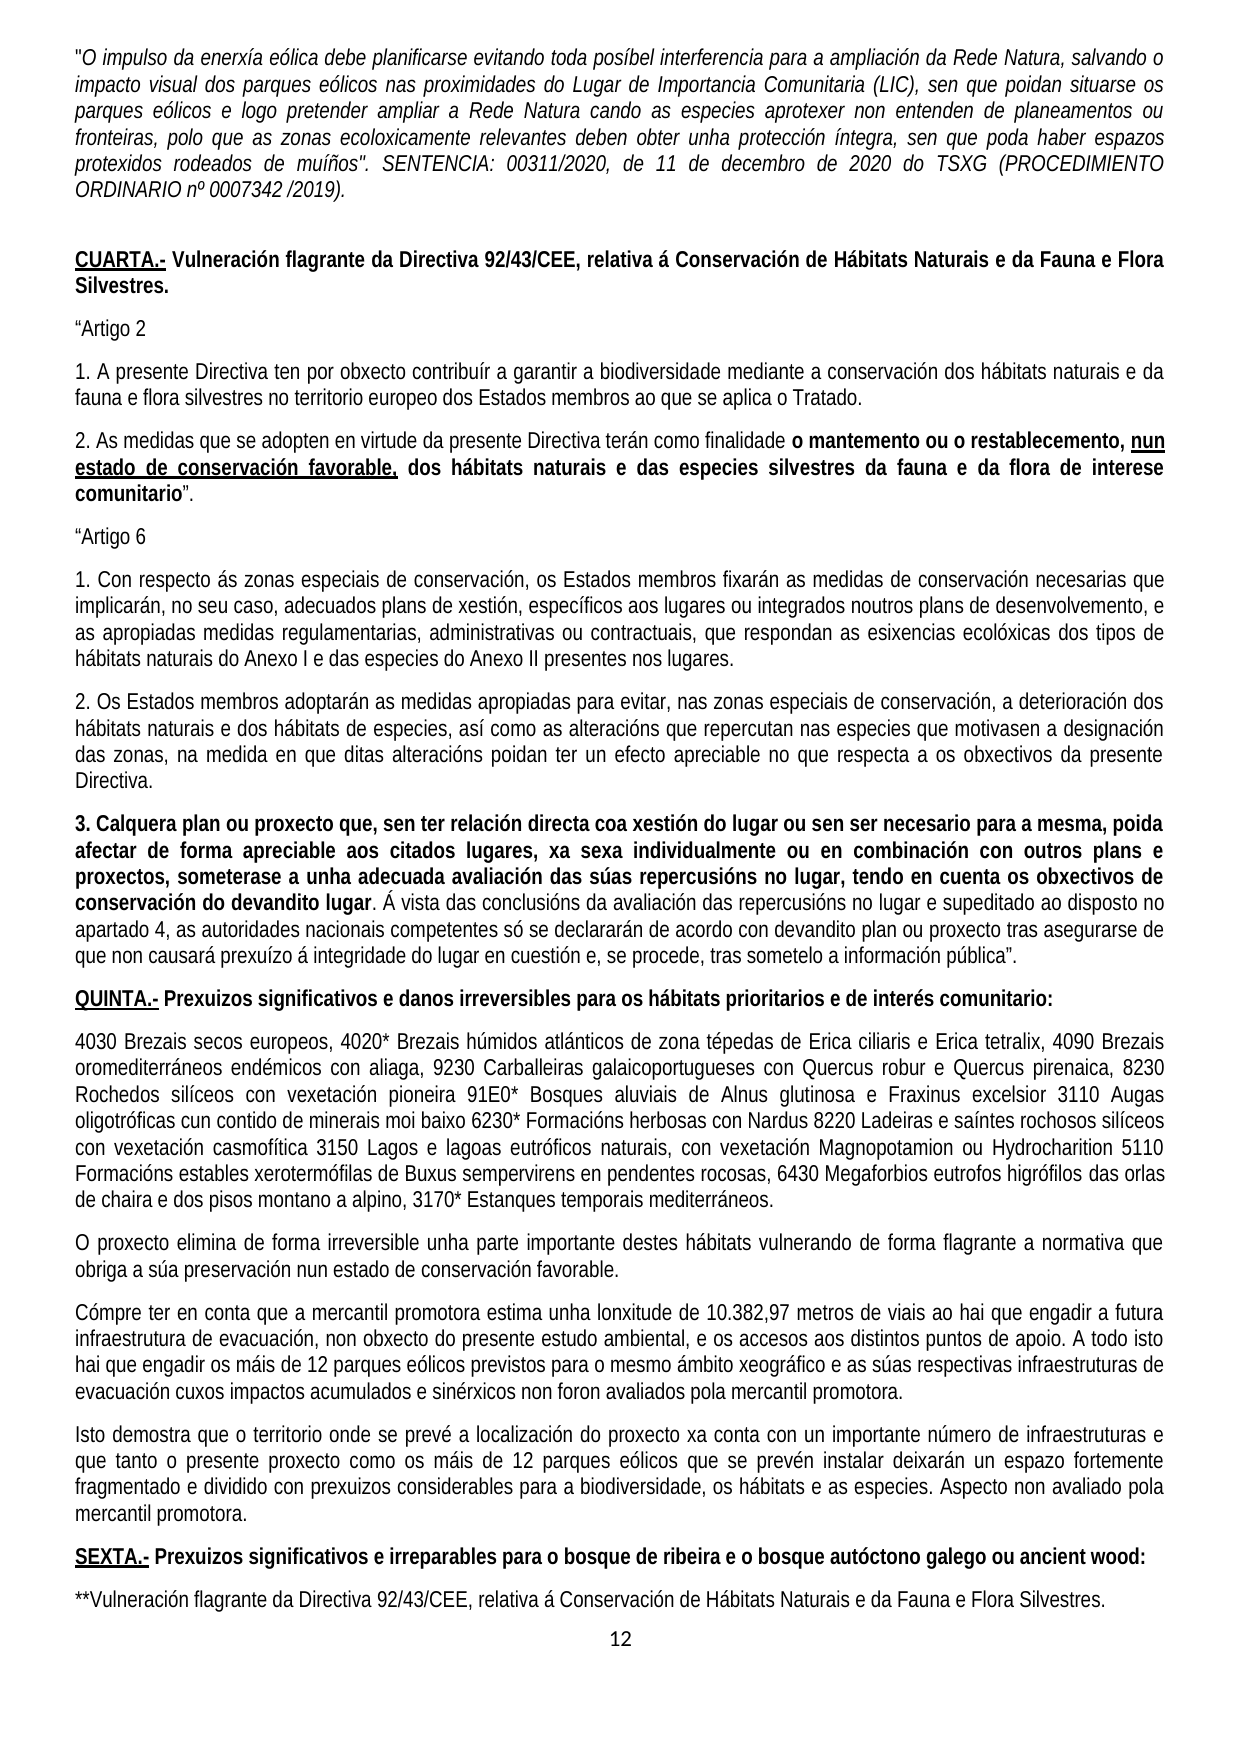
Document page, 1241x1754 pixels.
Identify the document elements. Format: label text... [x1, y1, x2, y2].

text Cómpre ter en conta que a mercantil promotora estima unha lonxitude de 10.382,97 metros de viais ao hai que engadir a futura infraestrutura de evacuación, non obxecto do presente estudo ambiental, e os accesos aos distintos puntos de apoio. A todo isto hai que engadir os máis de 12 parques eólicos previstos para o mesmo ámbito xeográfico e as súas respectivas infraestruturas de evacuación cuxos impactos acumulados e sinérxicos non foron avaliados pola mercantil promotora. [75, 1298, 1165, 1404]
text 1. Con respecto ás zonas especiais de conservación, os Estados membros fixarán as medidas de conservación necesarias que implicarán, no seu caso, adecuados plans de xestión, específicos aos lugares ou integrados noutros plans de desenvolvemento, e as apropiadas medidas regulamentarias, administrativas ou contractuais, que respondan as esixencias ecolóxicas dos tipos de hábitats naturais do Anexo I e das especies do Anexo II presentes nos lugares. [75, 566, 1165, 671]
text “Artigo 6 [75, 523, 1165, 549]
text 2. As medidas que se adopten en virtude da presente Directiva terán como finalidade o mantemento ou o restablecemento, nun estado de conservación favorable, dos hábitats naturais e das especies silvestres da fauna e da flora de interese comunitario”. [75, 427, 1165, 506]
text 3. Calquera plan ou proxecto que, sen ter relación directa coa xestión do lugar ou sen ser necesario para a mesma, poida afectar de forma apreciable aos citados lugares, xa sexa individualmente ou en combinación con outros plans e proxectos, someterase a unha adecuada avaliación das súas repercusións no lugar, tendo en cuenta os obxectivos de conservación do devandito lugar. Á vista das conclusións da avaliación das repercusións no lugar e supeditado ao disposto no apartado 4, as autoridades nacionais competentes só se declararán de acordo con devandito plan ou proxecto tras asegurarse de que non causará prexuízo á integridade do lugar en cuestión e, se procede, tras sometelo a información pública”. [75, 810, 1165, 968]
text 4030 Brezais secos europeos, 4020* Brezais húmidos atlánticos de zona tépedas de Erica ciliaris e Erica tetralix, 4090 Brezais oromediterráneos endémicos con aliaga, 9230 Carballeiras galaicoportugueses con Quercus robur e Quercus pirenaica, 8230 Rochedos silíceos con vexetación pioneira 91E0* Bosques aluviais de Alnus glutinosa e Fraxinus excelsior 3110 Augas oligotróficas cun contido de minerais moi baixo 6230* Formacións herbosas con Nardus 8220 Ladeiras e saíntes rochosos silíceos con vexetación casmofítica 3150 Lagos e lagoas eutróficos naturais, con vexetación Magnopotamion ou Hydrocharition 5110 Formacións estables xerotermófilas de Buxus sempervirens en pendentes rocosas, 6430 Megaforbios eutrofos higrófilos das orlas de chaira e dos pisos montano a alpino, 3170* Estanques temporais mediterráneos. [75, 1028, 1165, 1212]
text “Artigo 2 [75, 315, 1165, 341]
text O proxecto elimina de forma irreversible unha parte importante destes hábitats vulnerando de forma flagrante a normativa que obriga a súa preservación nun estado de conservación favorable. [75, 1229, 1165, 1282]
text "O impulso da enerxía eólica debe planificarse evitando toda posíbel interferencia para a ampliación da Rede Natura, salvando o impacto visual dos parques eólicos nas proximidades do Lugar de Importancia Comunitaria (LIC), sen que poidan situarse os parques eólicos e logo pretender ampliar a Rede Natura cando as especies aprotexer non entenden de planeamentos ou fronteiras, polo que as zonas ecoloxicamente relevantes deben obter unha protección íntegra, sen que poda haber espazos protexidos rodeados de muíños". SENTENCIA: 00311/2020, de 11 de decembro de 2020 do TSXG (PROCEDIMIENTO ORDINARIO nº 0007342 /2019). [75, 44, 1165, 202]
text **Vulneración flagrante da Directiva 92/43/CEE, relativa á Conservación de Hábitats Naturais e da Fauna e Flora Silvestres. [75, 1586, 1165, 1612]
text Isto demostra que o territorio onde se prevé a localización do proxecto xa conta con un importante número de infraestruturas e que tanto o presente proxecto como os máis de 12 parques eólicos que se prevén instalar deixarán un espazo fortemente fragmentado e dividido con prexuizos considerables para a biodiversidade, os hábitats e as especies. Aspecto non avaliado pola mercantil promotora. [75, 1421, 1165, 1526]
text CUARTA.- Vulneración flagrante da Directiva 92/43/CEE, relativa á Conservación de Hábitats Naturais e da Fauna e Flora Silvestres. [75, 246, 1165, 298]
text 2. Os Estados membros adoptarán as medidas apropiadas para evitar, nas zonas especiais de conservación, a deterioración dos hábitats naturais e dos hábitats de especies, así como as alteracións que repercutan nas especies que motivasen a designación das zonas, na medida en que ditas alteracións poidan ter un efecto apreciable no que respecta a os obxectivos da presente Directiva. [75, 688, 1165, 793]
text QUINTA.- Prexuizos significativos e danos irreversibles para os hábitats prioritarios e de interés comunitario: [75, 985, 1165, 1011]
text SEXTA.- Prexuizos significativos e irreparables para o bosque de ribeira e o bosque autóctono galego ou ancient wood: [75, 1543, 1165, 1569]
text 1. A presente Directiva ten por obxecto contribuír a garantir a biodiversidade mediante a conservación dos hábitats naturais e da fauna e flora silvestres no territorio europeo dos Estados membros ao que se aplica o Tratado. [75, 358, 1165, 411]
